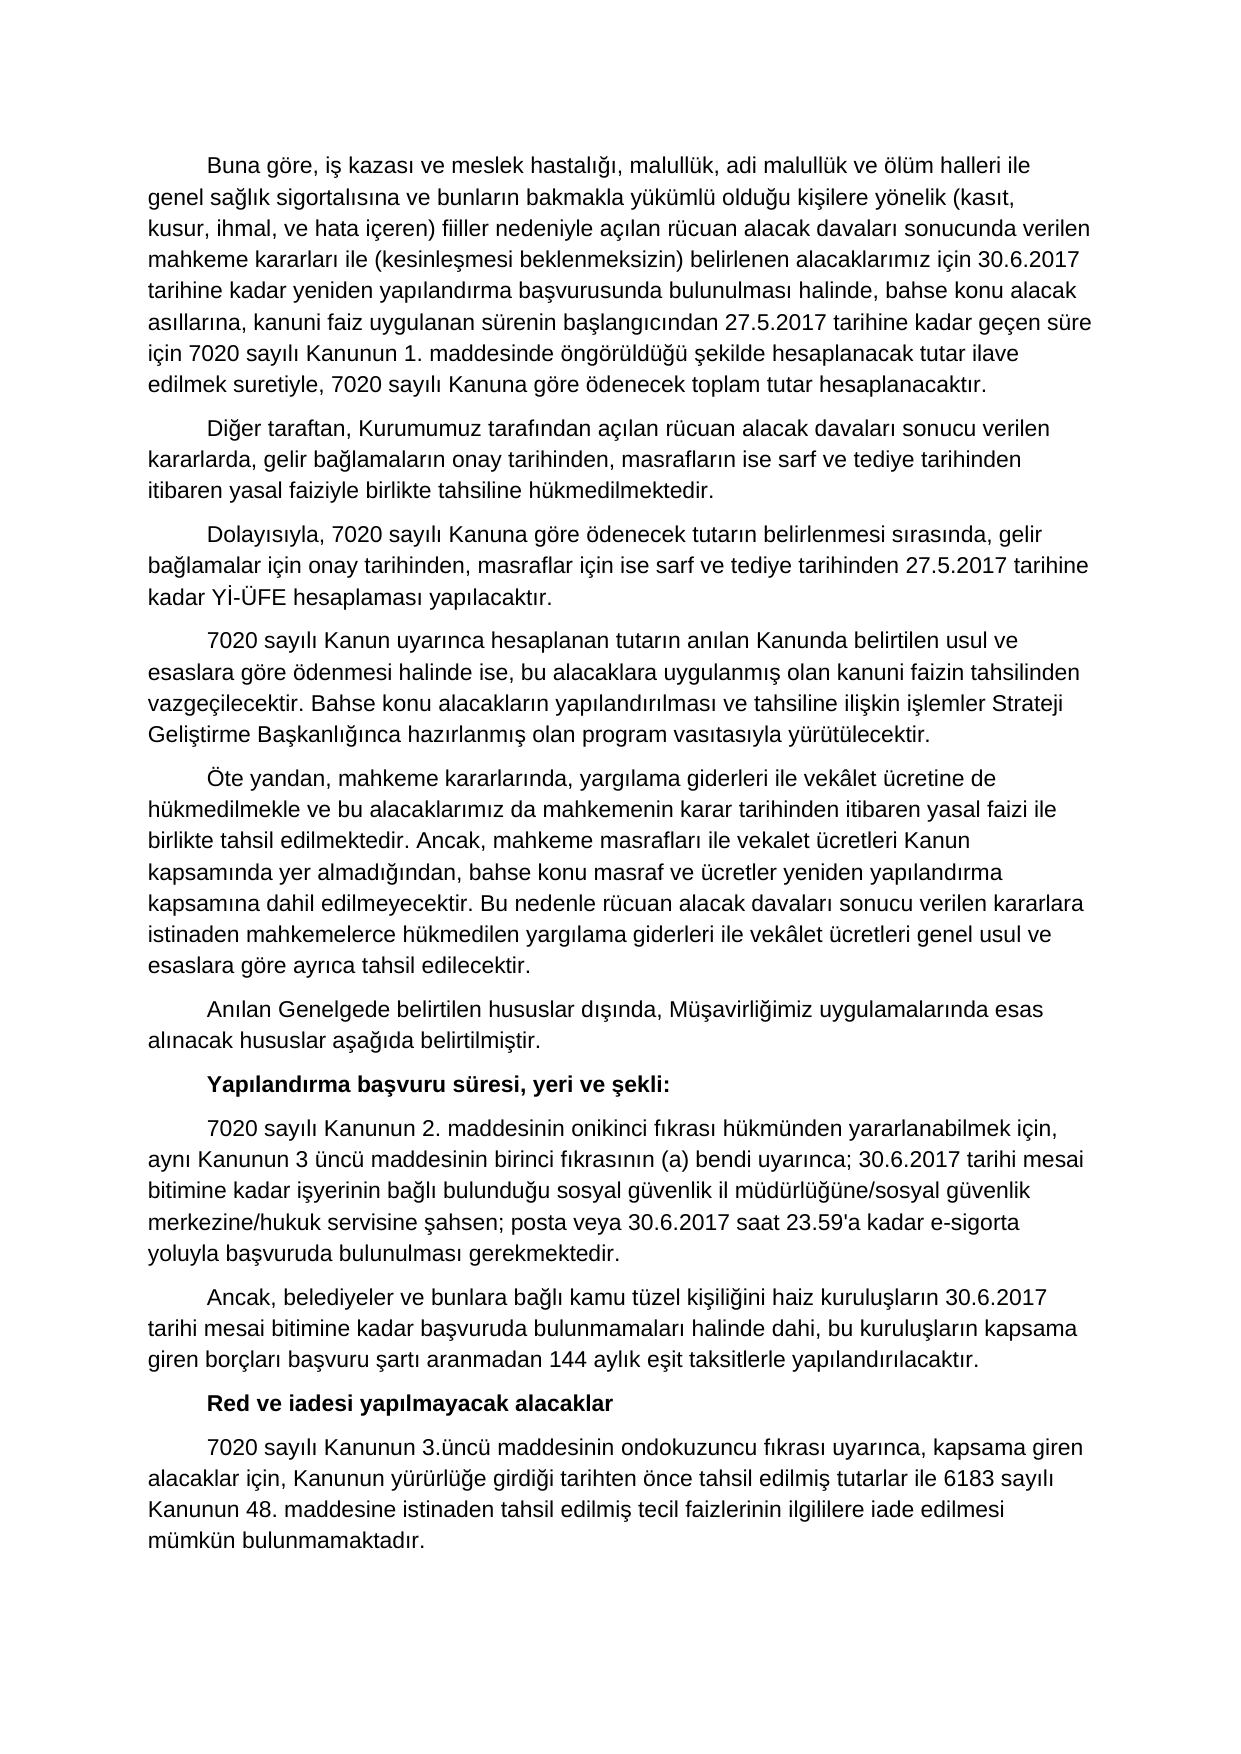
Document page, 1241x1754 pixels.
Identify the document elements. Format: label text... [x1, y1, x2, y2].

text Red ve iadesi yapılmayacak alacaklar [148, 1385, 1093, 1416]
text 7020 sayılı Kanunun 3.üncü maddesinin ondokuzuncu fıkrası uyarınca, kapsama giren alacaklar için, Kanunun yürürlüğe girdiği tarihten önce tahsil edilmiş tutarlar ile 6183 sayılı Kanunun 48. maddesine istinaden tahsil edilmiş tecil faizlerinin ilgililere iade edilmesi mümkün bulunmamaktadır. [148, 1429, 1093, 1554]
text Yapılandırma başvuru süresi, yeri ve şekli: [148, 1066, 1093, 1098]
text Öte yandan, mahkeme kararlarında, yargılama giderleri ile vekâlet ücretine de hükmedilmekle ve bu alacaklarımız da mahkemenin karar tarihinden itibaren yasal faizi ile birlikte tahsil edilmektedir. Ancak, mahkeme masrafları ile vekalet ücretleri Kanun kapsamında yer almadığından, bahse konu masraf ve ücretler yeniden yapılandırma kapsamına dahil edilmeyecektir. Bu nedenle rücuan alacak davaları sonucu verilen kararlara istinaden mahkemelerce hükmedilen yargılama giderleri ile vekâlet ücretleri genel usul ve esaslara göre ayrıca tahsil edilecektir. [148, 760, 1093, 979]
text Buna göre, iş kazası ve meslek hastalığı, malullük, adi malullük ve ölüm halleri ile genel sağlık sigortalısına ve bunların bakmakla yükümlü olduğu kişilere yönelik (kasıt, kusur, ihmal, ve hata içeren) fiiller nedeniyle açılan rücuan alacak davaları sonucunda verilen mahkeme kararları ile (kesinleşmesi beklenmeksizin) belirlenen alacaklarımız için 30.6.2017 tarihine kadar yeniden yapılandırma başvurusunda bulunulması halinde, bahse konu alacak asıllarına, kanuni faiz uygulanan sürenin başlangıcından 27.5.2017 tarihine kadar geçen süre için 7020 sayılı Kanunun 1. maddesinde öngörüldüğü şekilde hesaplanacak tutar ilave edilmek suretiyle, 7020 sayılı Kanuna göre ödenecek toplam tutar hesaplanacaktır. [148, 148, 1093, 398]
text 7020 sayılı Kanunun 2. maddesinin onikinci fıkrası hükmünden yararlanabilmek için, aynı Kanunun 3 üncü maddesinin birinci fıkrasının (a) bendi uyarınca; 30.6.2017 tarihi mesai bitimine kadar işyerinin bağlı bulunduğu sosyal güvenlik il müdürlüğüne/sosyal güvenlik merkezine/hukuk servisine şahsen; posta veya 30.6.2017 saat 23.59'a kadar e-sigorta yoluyla başvuruda bulunulması gerekmektedir. [148, 1110, 1093, 1266]
text Dolayısıyla, 7020 sayılı Kanuna göre ödenecek tutarın belirlenmesi sırasında, gelir bağlamalar için onay tarihinden, masraflar için ise sarf ve tediye tarihinden 27.5.2017 tarihine kadar Yİ-ÜFE hesaplaması yapılacaktır. [148, 516, 1093, 610]
text 7020 sayılı Kanun uyarınca hesaplanan tutarın anılan Kanunda belirtilen usul ve esaslara göre ödenmesi halinde ise, bu alacaklara uygulanmış olan kanuni faizin tahsilinden vazgeçilecektir. Bahse konu alacakların yapılandırılması ve tahsiline ilişkin işlemler Strateji Geliştirme Başkanlığınca hazırlanmış olan program vasıtasıyla yürütülecektir. [148, 623, 1093, 748]
text Anılan Genelgede belirtilen hususlar dışında, Müşavirliğimiz uygulamalarında esas alınacak hususlar aşağıda belirtilmiştir. [148, 991, 1093, 1054]
text Ancak, belediyeler ve bunlara bağlı kamu tüzel kişiliğini haiz kuruluşların 30.6.2017 tarihi mesai bitimine kadar başvuruda bulunmamaları halinde dahi, bu kuruluşların kapsama giren borçları başvuru şartı aranmadan 144 aylık eşit taksitlerle yapılandırılacaktır. [148, 1279, 1093, 1373]
text Diğer taraftan, Kurumumuz tarafından açılan rücuan alacak davaları sonucu verilen kararlarda, gelir bağlamaların onay tarihinden, masrafların ise sarf ve tediye tarihinden itibaren yasal faiziyle birlikte tahsiline hükmedilmektedir. [148, 410, 1093, 504]
